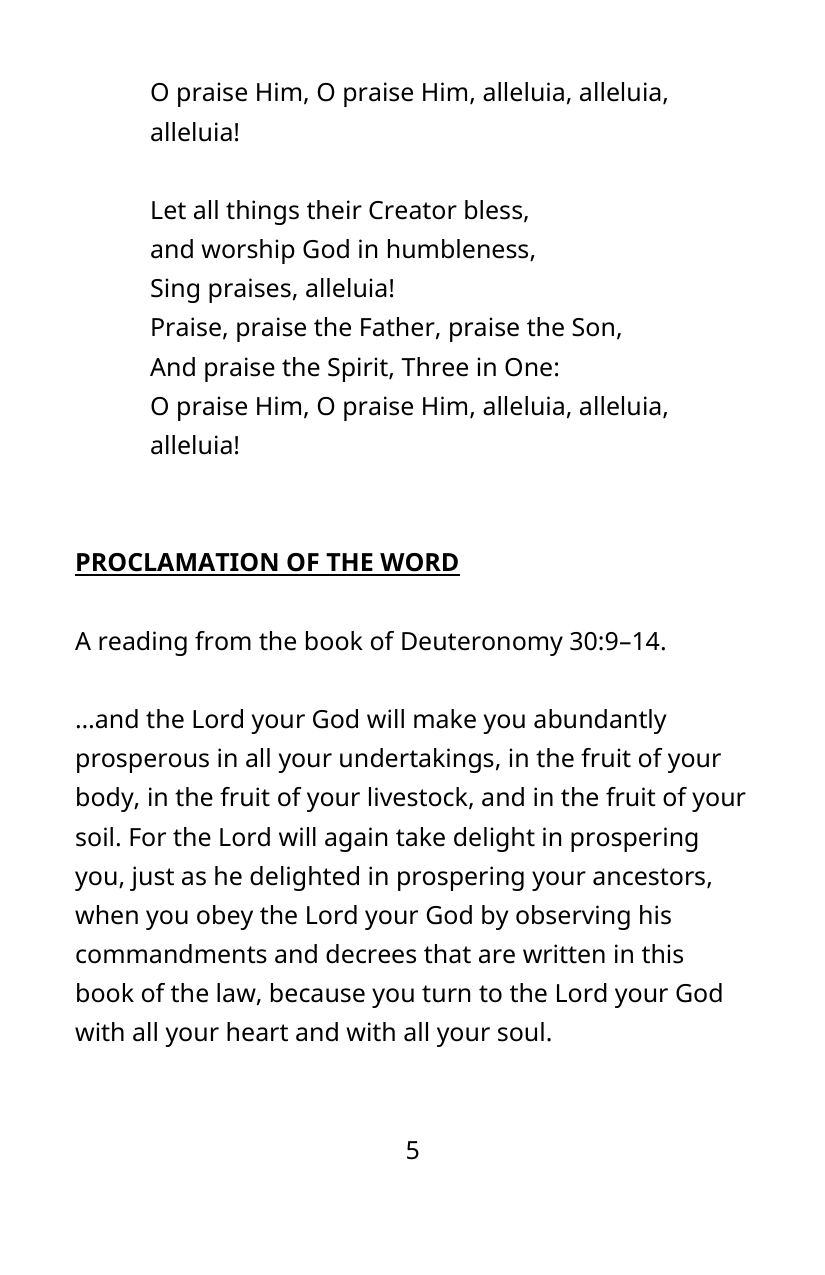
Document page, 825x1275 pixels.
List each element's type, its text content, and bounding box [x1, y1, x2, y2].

text A reading from the book of Deuteronomy 30:9–14. [75, 623, 750, 657]
text Let all things their Creator bless, and worship God in humbleness, Sing praises, alleluia! Praise, praise the Father, praise the Son, [150, 192, 750, 344]
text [150, 75, 750, 148]
text PROCLAMATION OF THE WORD [75, 545, 750, 579]
text …and the Lord your God will make you abundantly prosperous in all your undertakings, in the fruit of your body, in the fruit of your livestock, and in the fruit of your soil. For the Lord will again take delight in prospering you, just as he delighted in prospering your ancestors, when you obey the Lord your God by observing his commandments and decrees that are written in this book of the law, because you turn to the Lord your God with all your heart and with all your soul. [75, 702, 750, 1049]
text And praise the Spirit, Three in One: O praise Him, O praise Him, alleluia, alleluia, alleluia! [150, 349, 750, 462]
